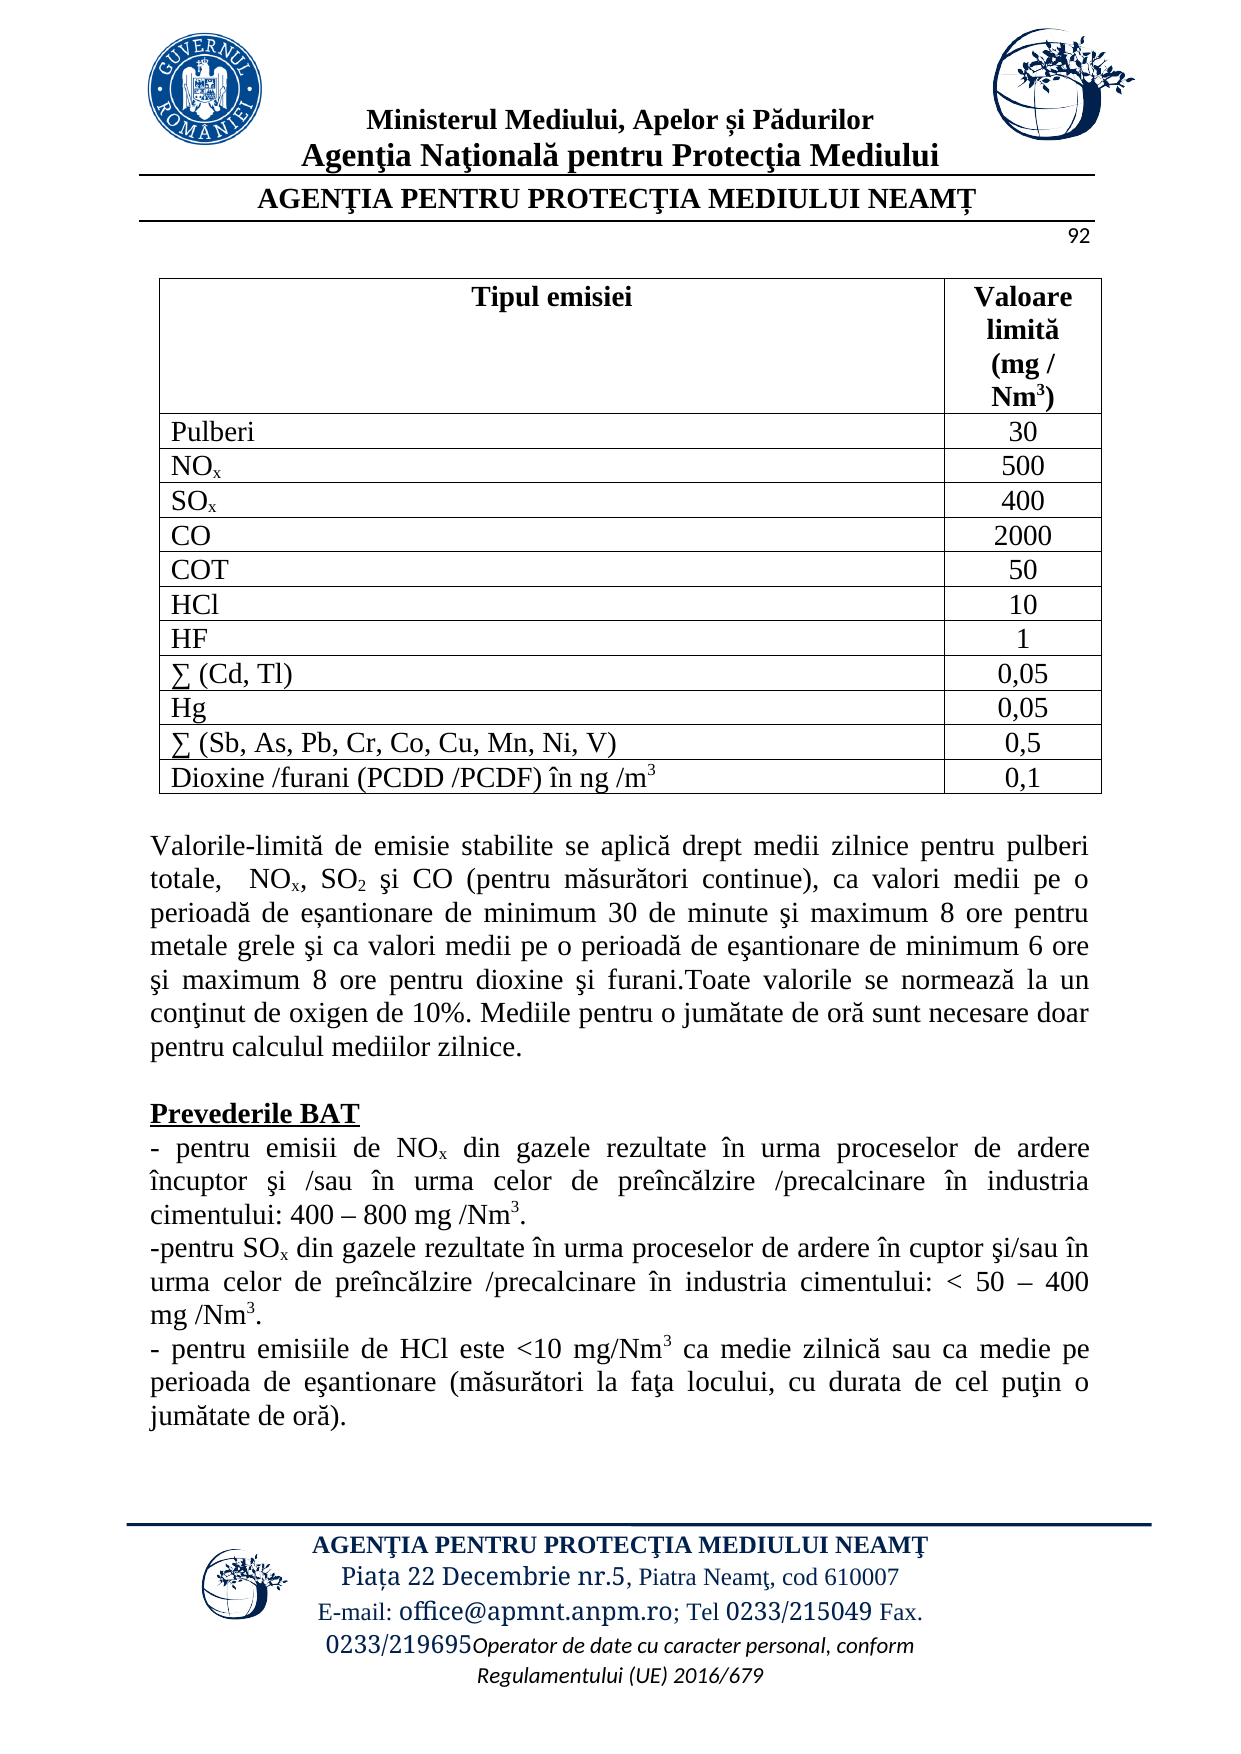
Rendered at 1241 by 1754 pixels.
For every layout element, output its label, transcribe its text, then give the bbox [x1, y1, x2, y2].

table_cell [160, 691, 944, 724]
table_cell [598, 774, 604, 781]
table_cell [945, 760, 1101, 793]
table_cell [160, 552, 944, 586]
text - pentru emisiile de HCl este <10 mg/Nm3 ca medie zilnică sau ca medie pe perioada de eşantionare (măsurători la faţa locului, cu durata de cel puţin o jumătate de oră). [150, 1331, 1090, 1432]
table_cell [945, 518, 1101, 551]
text Prevederile BAT [150, 1096, 1090, 1130]
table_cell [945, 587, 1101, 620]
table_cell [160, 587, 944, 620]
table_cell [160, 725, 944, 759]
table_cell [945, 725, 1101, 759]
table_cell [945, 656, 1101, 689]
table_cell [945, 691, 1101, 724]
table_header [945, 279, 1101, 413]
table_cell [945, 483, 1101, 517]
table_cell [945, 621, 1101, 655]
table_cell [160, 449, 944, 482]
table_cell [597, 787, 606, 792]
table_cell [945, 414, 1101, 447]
text - pentru emisii de NOx din gazele rezultate în urma proceselor de ardere încuptor şi /sau în urma celor de preîncălzire /precalcinare în industria cimentului: 400 – 800 mg /Nm3. [150, 1130, 1090, 1230]
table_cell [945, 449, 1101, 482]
picture [146, 31, 263, 146]
text Valorile-limită de emisie stabilite se aplică drept medii zilnice pentru pulberi totale, NOx, SO2 şi CO (pentru măsurători continue), ca valori medii pe o perioadă de eșantionare de minimum 30 de minute şi maximum 8 ore pentru metale grele şi ca valori medii pe o perioadă de eşantionare de minimum 6 ore şi maximum 8 ore pentru dioxine şi furani.Toate valorile se normează la un conţinut de oxigen de 10%. Mediile pentru o jumătate de oră sunt necesare doar pentru calculul mediilor zilnice. [150, 828, 1090, 1063]
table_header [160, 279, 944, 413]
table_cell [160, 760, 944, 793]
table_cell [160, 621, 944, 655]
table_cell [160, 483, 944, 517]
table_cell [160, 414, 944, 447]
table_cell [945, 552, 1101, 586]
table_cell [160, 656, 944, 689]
text -pentru SOx din gazele rezultate în urma proceselor de ardere în cuptor şi/sau în urma celor de preîncălzire /precalcinare în industria cimentului: < 50 – 400 mg /Nm3. [150, 1230, 1090, 1331]
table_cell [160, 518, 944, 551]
